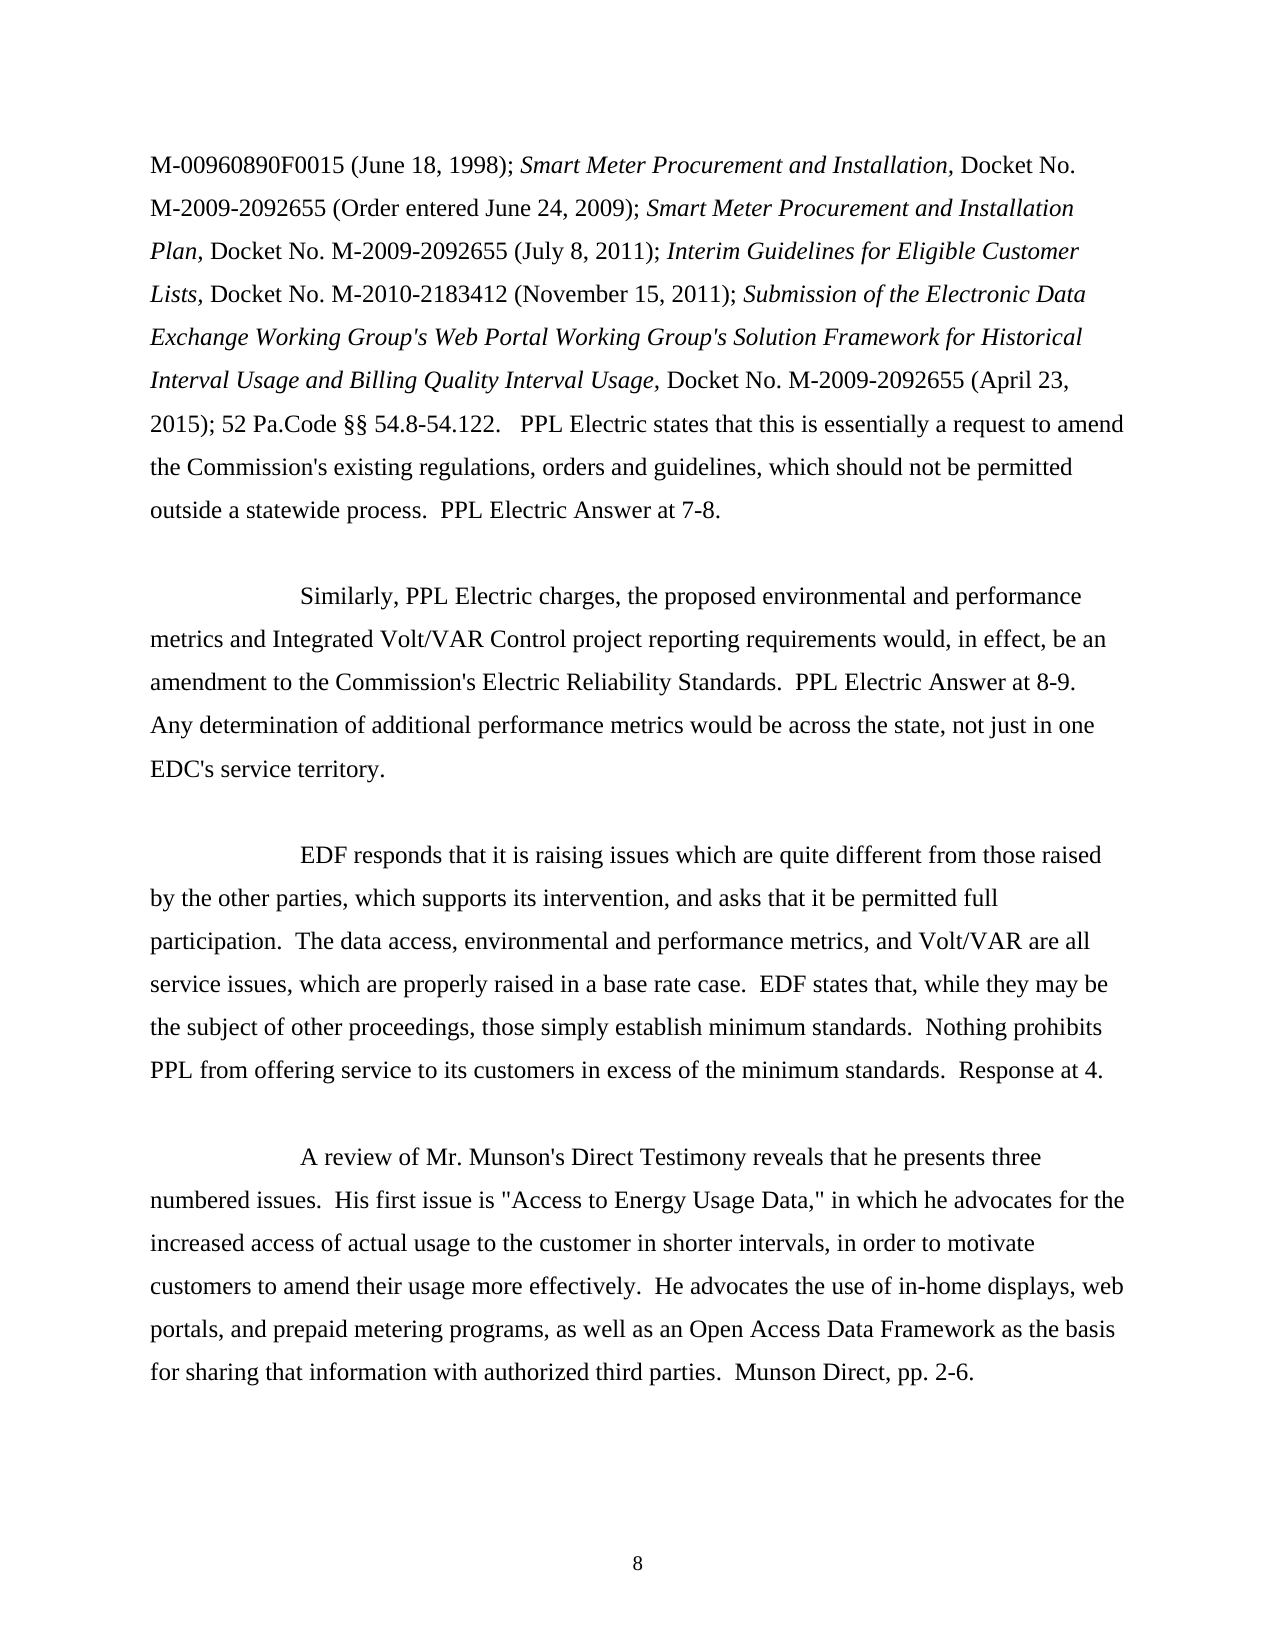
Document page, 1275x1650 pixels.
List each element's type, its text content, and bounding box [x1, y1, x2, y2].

text M-00960890F0015 (June 18, 1998); Smart Meter Procurement and Installation, Docket No. [150, 150, 1125, 179]
text EDF responds that it is raising issues which are quite different from those raised by the other parties, which supports its intervention, and asks that it be permitted full participation. The data access, environmental and performance metrics, and Volt/VAR are all service issues, which are properly raised in a base rate case. EDF states that, while they may be the subject of other proceedings, those simply establish minimum standards. Nothing prohibits PPL from offering service to its customers in excess of the minimum standards. Response at 4. [150, 840, 1125, 1084]
text M-2009-2092655 (Order entered June 24, 2009); Smart Meter Procurement and Installation Plan, Docket No. M-2009-2092655 (July 8, 2011); Interim Guidelines for Eligible Customer Lists, Docket No. M-2010-2183412 (November 15, 2011); Submission of the Electronic Data Exchange Working Group's Web Portal Working Group's Solution Framework for Historical Interval Usage and Billing Quality Interval Usage, Docket No. M-2009-2092655 (April 23, 2015); 52 Pa.Code §§ 54.8-54.122. PPL Electric states that this is essentially a request to amend the Commission's existing regulations, orders and guidelines, which should not be permitted outside a statewide process. PPL Electric Answer at 7-8. [150, 193, 1125, 524]
text A review of Mr. Munson's Direct Testimony reveals that he presents three numbered issues. His first issue is "Access to Energy Usage Data," in which he advocates for the increased access of actual usage to the customer in shorter intervals, in order to motivate customers to amend their usage more effectively. He advocates the use of in-home displays, web portals, and prepaid metering programs, as well as an Open Access Data Framework as the basis for sharing that information with authorized third parties. Munson Direct, pp. 2-6. [150, 1142, 1125, 1386]
text Similarly, PPL Electric charges, the proposed environmental and performance metrics and Integrated Volt/VAR Control project reporting requirements would, in effect, be an amendment to the Commission's Electric Reliability Standards. PPL Electric Answer at 8-9. Any determination of additional performance metrics would be across the state, not just in one EDC's service territory. [150, 581, 1125, 782]
